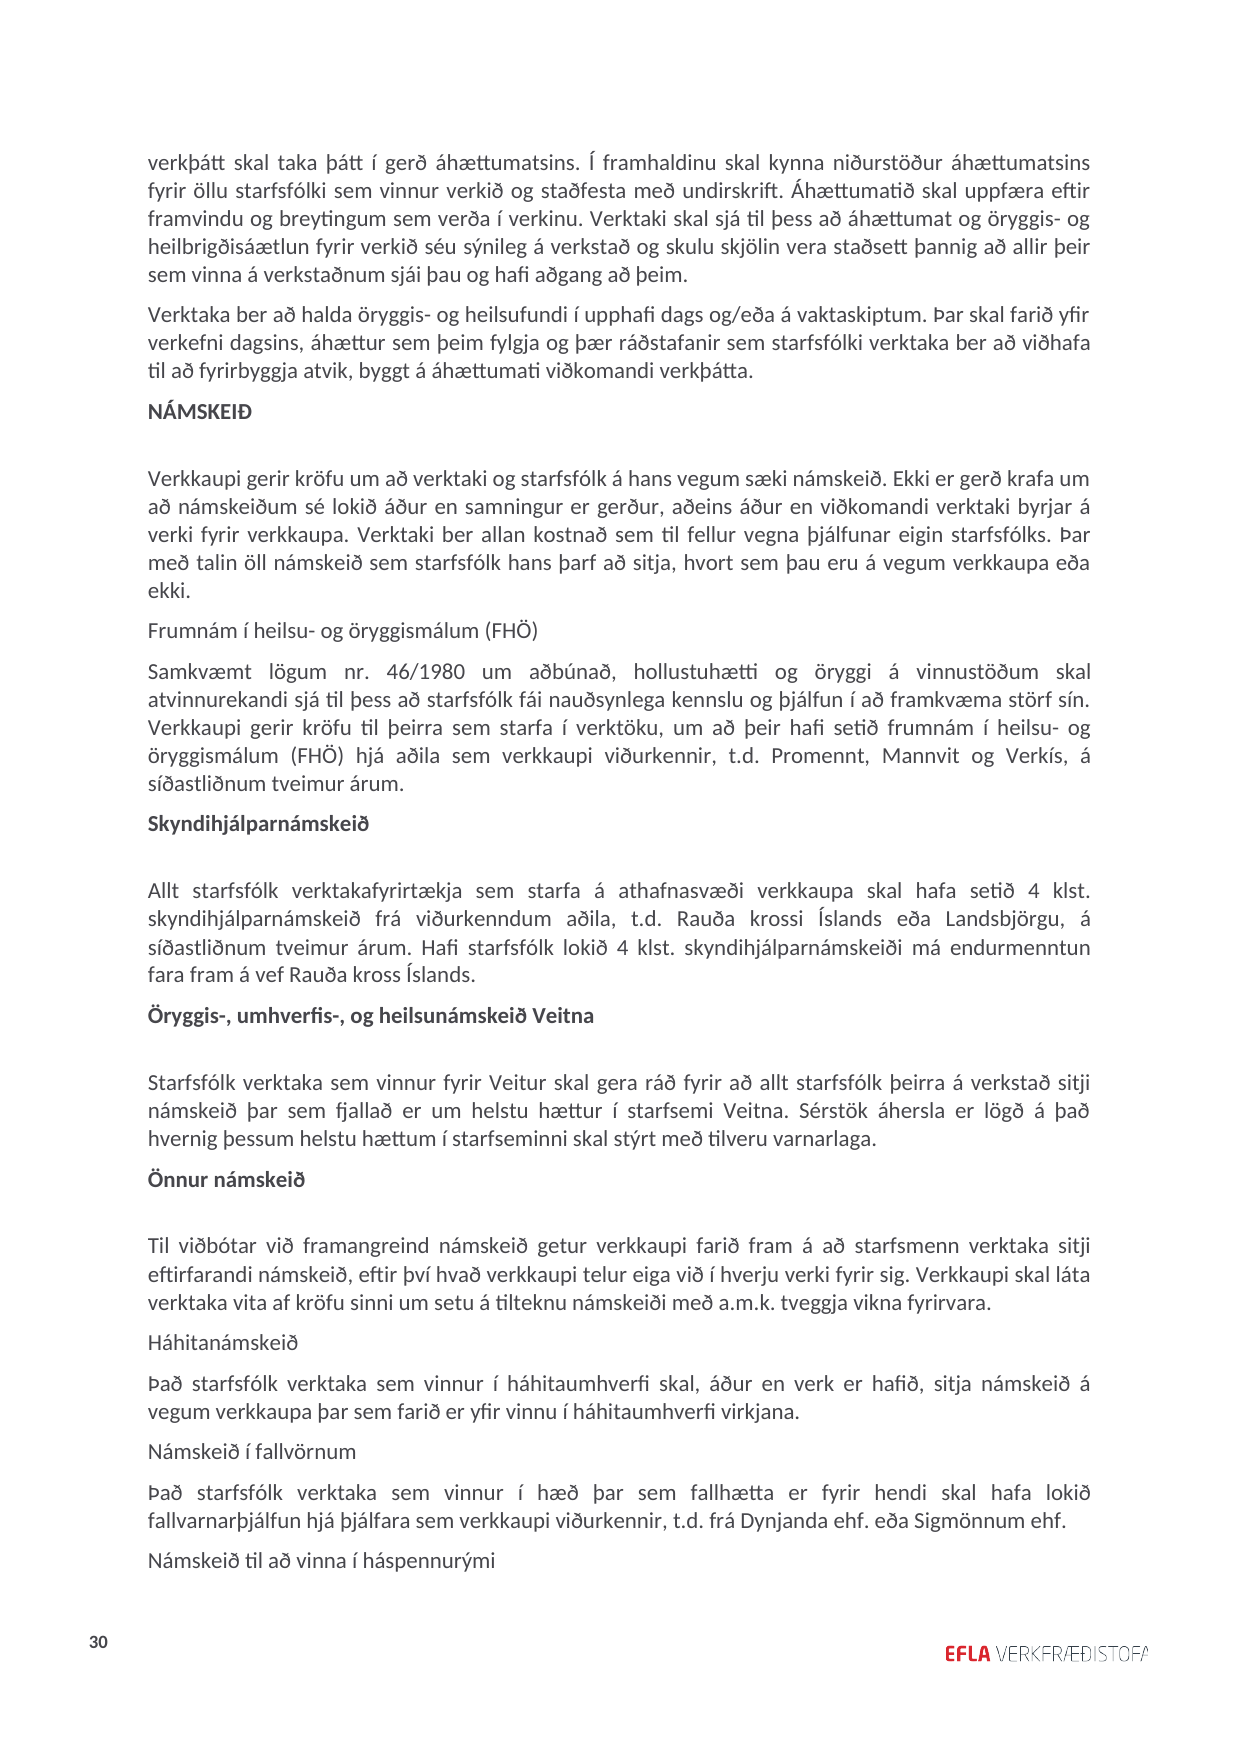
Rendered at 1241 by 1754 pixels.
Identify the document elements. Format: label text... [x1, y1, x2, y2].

text Allt starfsfólk verktakafyrirtækja sem starfa á athafnasvæði verkkaupa skal hafa setið 4 klst. skyndihjálparnámskeið frá viðurkenndum aðila, t.d. Rauða krossi Íslands eða Landsbjörgu, á síðastliðnum tveimur árum. Hafi starfsfólk lokið 4 klst. skyndihjálparnámskeiði má endurmenntun fara fram á vef Rauða kross Íslands. [148, 877, 1092, 989]
text Háhitanámskeið [148, 1328, 1092, 1356]
text Til viðbótar við framangreind námskeið getur verkkaupi farið fram á að starfsmenn verktaka sitji eftirfarandi námskeið, eftir því hvað verkkaupi telur eiga við í hverju verki fyrir sig. Verkkaupi skal láta verktaka vita af kröfu sinni um setu á tilteknu námskeiði með a.m.k. tveggja vikna fyrirvara. [148, 1232, 1092, 1316]
subtitle Önnur námskeið [148, 1165, 1092, 1193]
text Það starfsfólk verktaka sem vinnur í háhitaumhverfi skal, áður en verk er hafið, sitja námskeið á vegum verkkaupa þar sem farið er yfir vinnu í háhitaumhverfi virkjana. [148, 1369, 1092, 1425]
subtitle Öryggis-, umhverfis-, og heilsunámskeið Veitna [148, 1001, 1092, 1029]
subtitle Skyndihjálparnámskeið [148, 809, 1092, 838]
subtitle NÁMSKEIÐ [148, 397, 1092, 425]
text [148, 148, 1092, 288]
text Verkkaupi gerir kröfu um að verktaki og starfsfólk á hans vegum sæki námskeið. Ekki er gerð krafa um að námskeiðum sé lokið áður en samningur er gerður, aðeins áður en viðkomandi verktaki byrjar á verki fyrir verkkaupa. Verktaki ber allan kostnað sem til fellur vegna þjálfunar eigin starfsfólks. Þar með talin öll námskeið sem starfsfólk hans þarf að sitja, hvort sem þau eru á vegum verkkaupa eða ekki. [148, 464, 1092, 604]
picture [944, 1644, 1148, 1663]
text Starfsfólk verktaka sem vinnur fyrir Veitur skal gera ráð fyrir að allt starfsfólk þeirra á verkstað sitji námskeið þar sem fjallað er um helstu hættur í starfsemi Veitna. Sérstök áhersla er lögð á það hvernig þessum helstu hættum í starfseminni skal stýrt með tilveru varnarlaga. [148, 1068, 1092, 1152]
text Það starfsfólk verktaka sem vinnur í hæð þar sem fallhætta er fyrir hendi skal hafa lokið fallvarnarþjálfun hjá þjálfara sem verkkaupi viðurkennir, t.d. frá Dynjanda ehf. eða Sigmönnum ehf. [148, 1478, 1092, 1534]
text Samkvæmt lögum nr. 46/1980 um aðbúnað, hollustuhætti og öryggi á vinnustöðum skal atvinnurekandi sjá til þess að starfsfólk fái nauðsynlega kennslu og þjálfun í að framkvæma störf sín. Verkkaupi gerir kröfu til þeirra sem starfa í verktöku, um að þeir hafi setið frumnám í heilsu- og öryggismálum (FHÖ) hjá aðila sem verkkaupi viðurkennir, t.d. Promennt, Mannvit og Verkís, á síðastliðnum tveimur árum. [148, 657, 1092, 797]
text Námskeið til að vinna í háspennurými [148, 1546, 1092, 1574]
text Námskeið í fallvörnum [148, 1437, 1092, 1465]
text Verktaka ber að halda öryggis- og heilsufundi í upphafi dags og/eða á vaktaskiptum. Þar skal farið yfir verkefni dagsins, áhættur sem þeim fylgja og þær ráðstafanir sem starfsfólki verktaka ber að viðhafa til að fyrirbyggja atvik, byggt á áhættumati viðkomandi verkþátta. [148, 300, 1092, 384]
text Frumnám í heilsu- og öryggismálum (FHÖ) [148, 616, 1092, 644]
